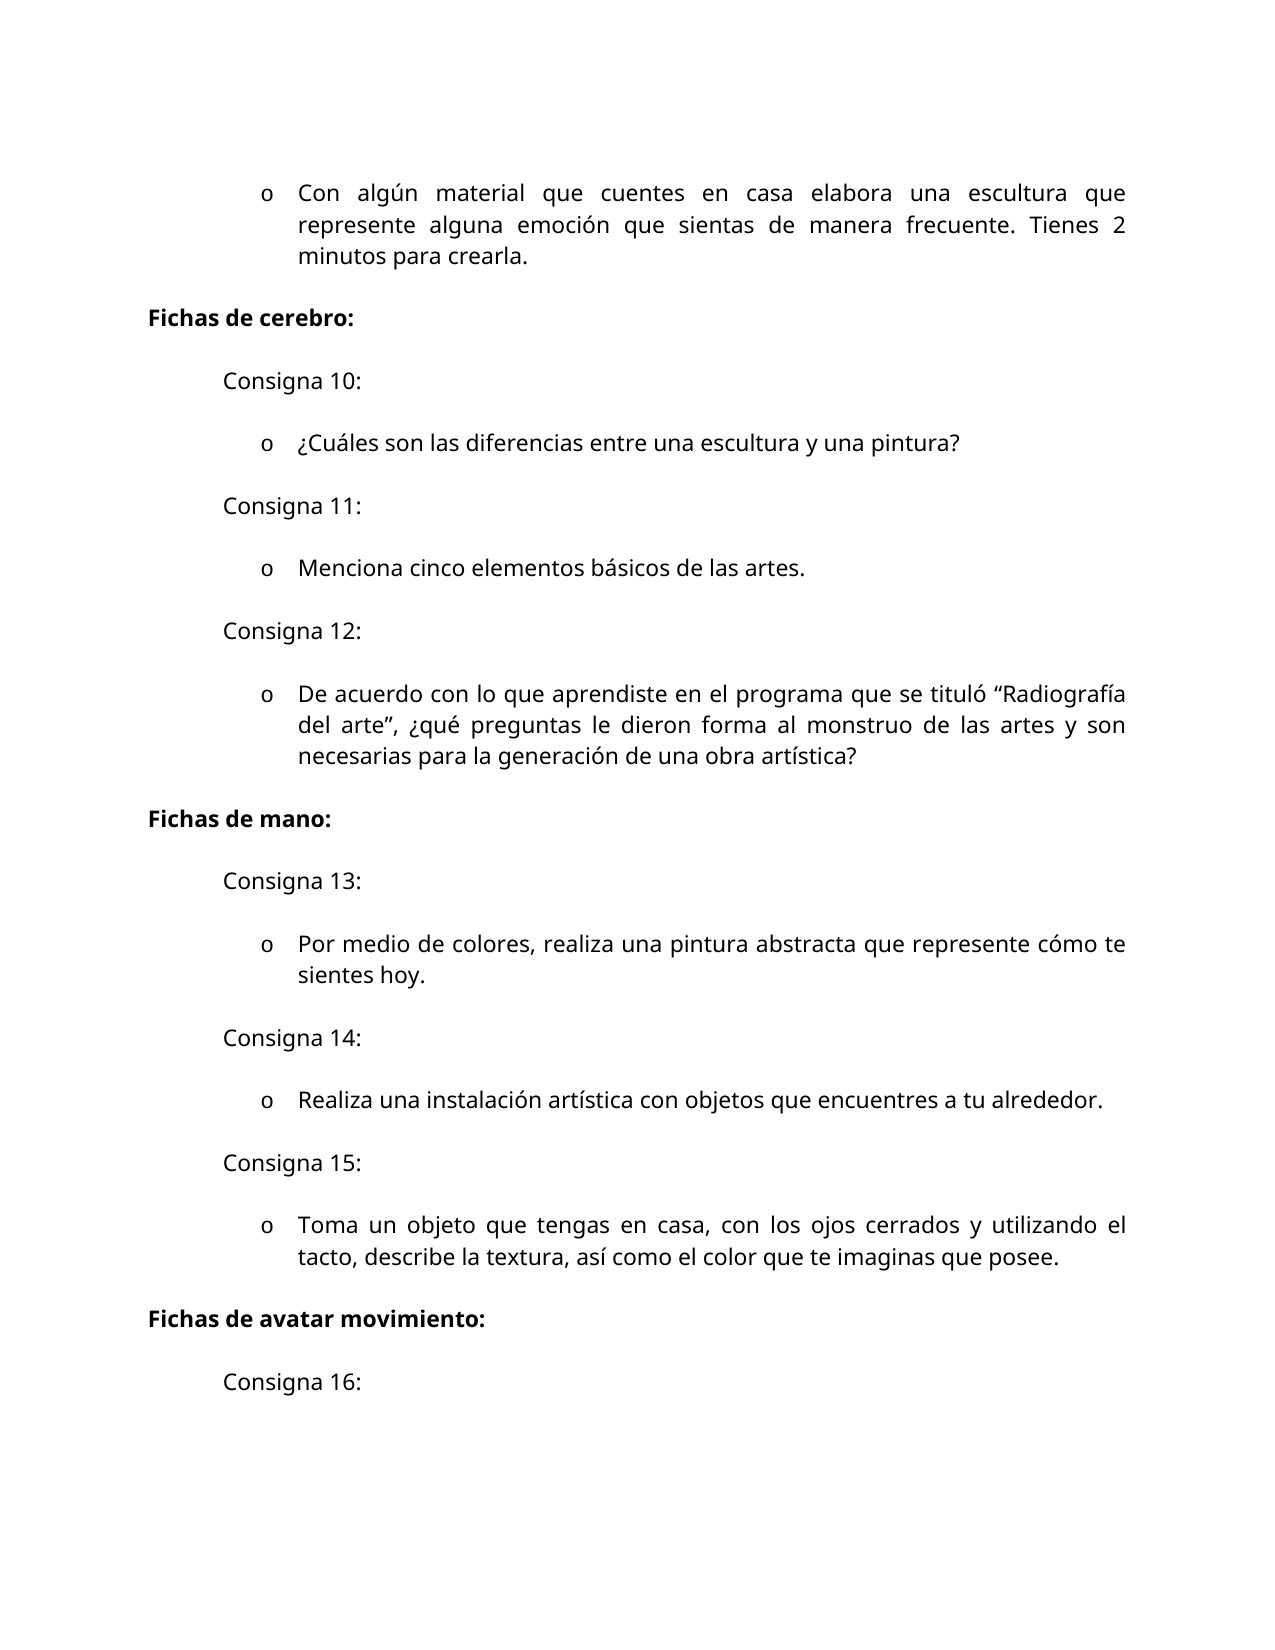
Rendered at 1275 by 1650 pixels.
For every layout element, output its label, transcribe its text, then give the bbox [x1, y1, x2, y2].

text Fichas de cerebro: [148, 302, 1127, 333]
list Toma un objeto que tengas en casa, con los ojos cerrados y utilizando el tacto, describe la textura, así como el color que te imaginas que posee. [260, 1209, 1127, 1272]
text Fichas de mano: [148, 803, 1127, 834]
list Consigna 16: [223, 1365, 1127, 1397]
list Menciona cinco elementos básicos de las artes. [260, 552, 1127, 584]
list Consigna 10: [223, 365, 1127, 396]
list Consigna 11: [223, 490, 1127, 521]
list Con algún material que cuentes en casa elabora una escultura que represente alguna emoción que sientas de manera frecuente. Tienes 2 minutos para crearla. [260, 177, 1127, 271]
list Por medio de colores, realiza una pintura abstracta que represente cómo te sientes hoy. [260, 928, 1127, 990]
list ¿Cuáles son las diferencias entre una escultura y una pintura? [260, 427, 1127, 459]
list Consigna 13: [223, 865, 1127, 896]
list Realiza una instalación artística con objetos que encuentres a tu alrededor. [260, 1084, 1127, 1115]
list Consigna 14: [223, 1021, 1127, 1053]
list De acuerdo con lo que aprendiste en el programa que se tituló “Radiografía del arte”, ¿qué preguntas le dieron forma al monstruo de las artes y son necesarias para la generación de una obra artística? [260, 677, 1127, 771]
text Fichas de avatar movimiento: [148, 1303, 1127, 1334]
list Consigna 15: [223, 1147, 1127, 1178]
list Consigna 12: [223, 615, 1127, 646]
